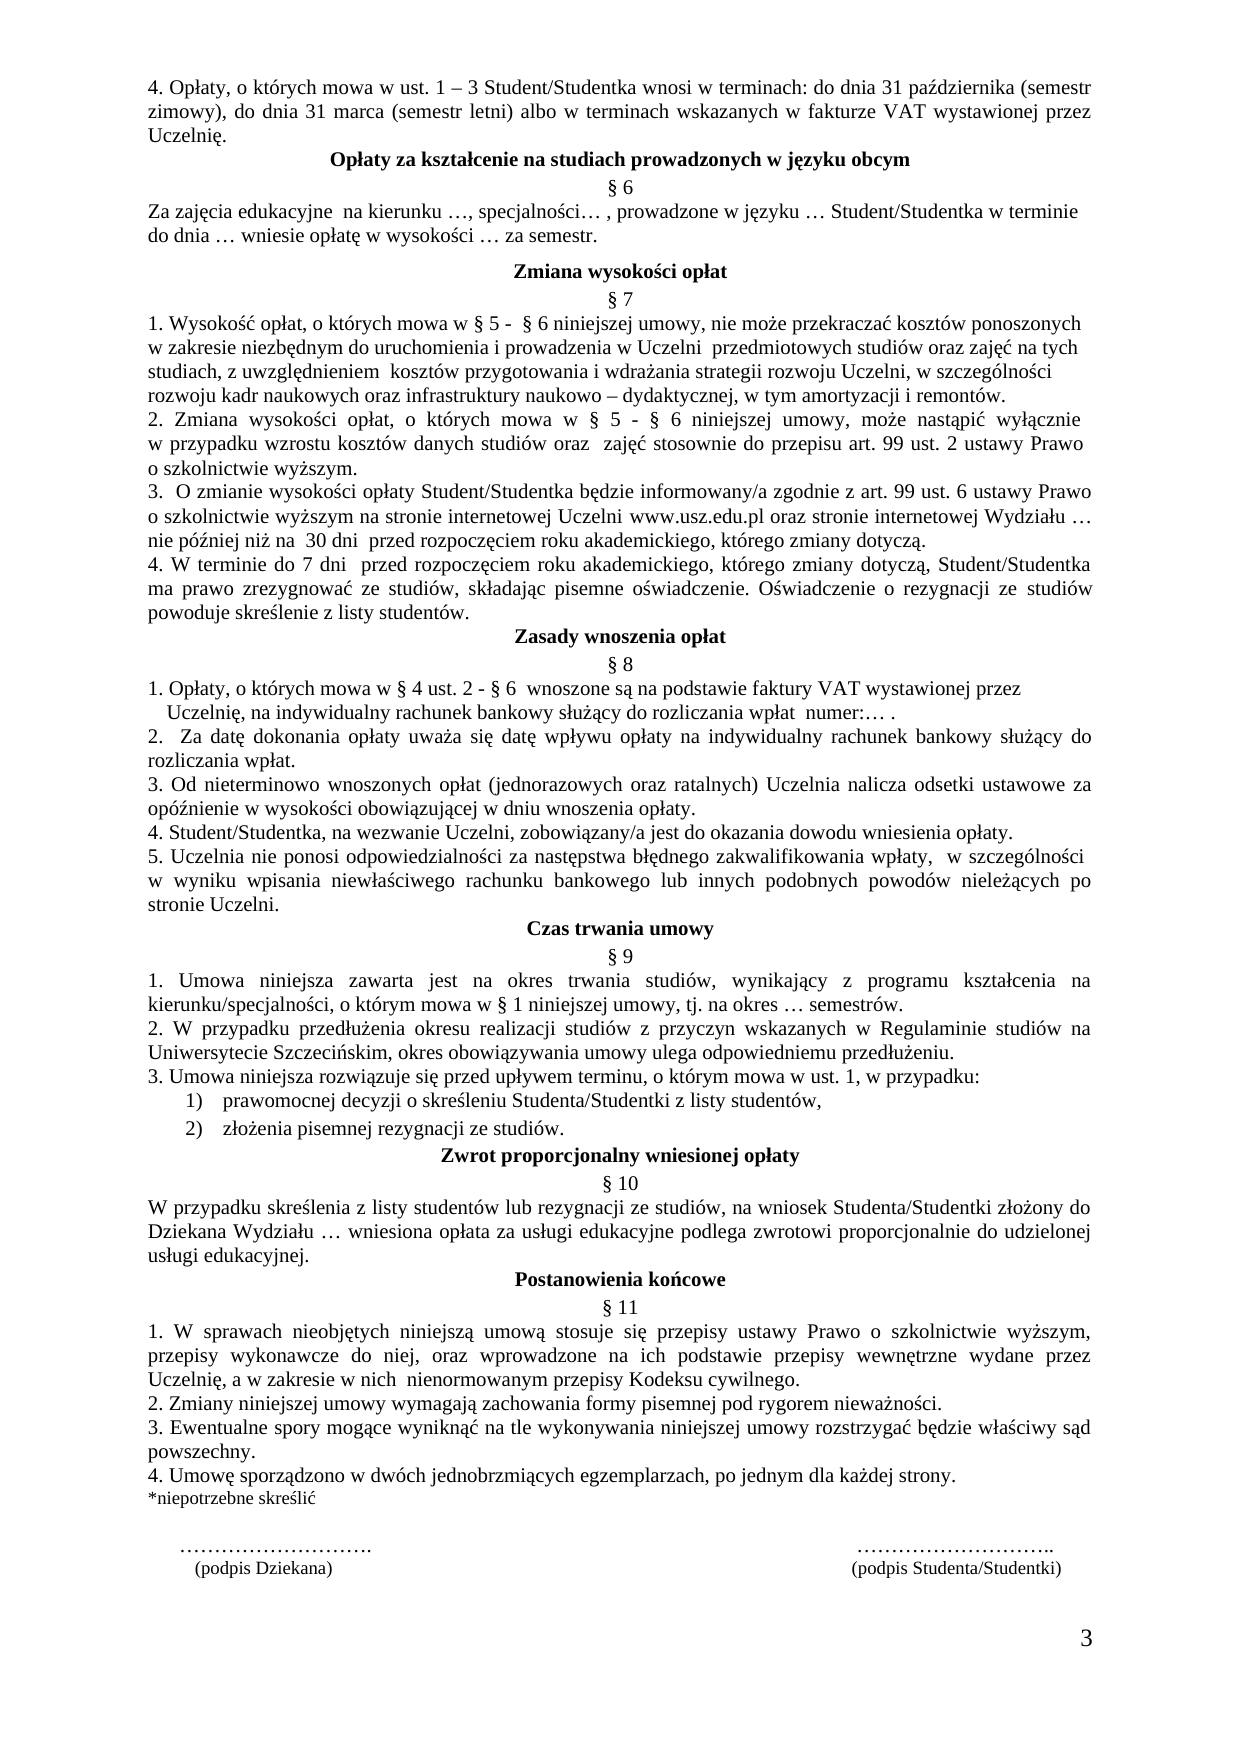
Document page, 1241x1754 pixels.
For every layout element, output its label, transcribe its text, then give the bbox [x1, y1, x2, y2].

text 3. Ewentualne spory mogące wyniknąć na tle wykonywania niniejszej umowy rozstrzygać będzie właściwy sąd powszechny. [148, 1415, 1093, 1463]
text § 8 [148, 651, 1093, 676]
text 2. Zmiana wysokości opłat, o których mowa w § 5 - § 6 niniejszej umowy, może nastąpić wyłącznie w przypadku wzrostu kosztów danych studiów oraz zajęć stosownie do przepisu art. 99 ust. 2 ustawy Prawo o szkolnictwie wyższym. [148, 407, 1093, 479]
text W przypadku skreślenia z listy studentów lub rezygnacji ze studiów, na wniosek Studenta/Studentki złożony do Dziekana Wydziału … wniesiona opłata za usługi edukacyjne podlega zwrotowi proporcjonalnie do udzielonej usługi edukacyjnej. [148, 1195, 1093, 1267]
text Za zajęcia edukacyjne na kierunku …, specjalności… , prowadzone w języku … Student/Studentka w terminie do dnia … wniesie opłatę w wysokości … za semestr. [148, 199, 1093, 247]
text 4. W terminie do 7 dni przed rozpoczęciem roku akademickiego, którego zmiany dotyczą, Student/Studentka ma prawo zrezygnować ze studiów, składając pisemne oświadczenie. Oświadczenie o rezygnacji ze studiów powoduje skreślenie z listy studentów. [148, 552, 1093, 624]
text 2. Zmiany niniejszej umowy wymagają zachowania formy pisemnej pod rygorem nieważności. [148, 1391, 1093, 1415]
text ………………………. ……………………….. [148, 1533, 1093, 1557]
text § 11 [148, 1295, 1093, 1319]
text 2. W przypadku przedłużenia okresu realizacji studiów z przyczyn wskazanych w Regulaminie studiów na Uniwersytecie Szczecińskim, okres obowiązywania umowy ulega odpowiedniemu przedłużeniu. [148, 1016, 1093, 1064]
text 5. Uczelnia nie ponosi odpowiedzialności za następstwa błędnego zakwalifikowania wpłaty, w szczególności w wyniku wpisania niewłaściwego rachunku bankowego lub innych podobnych powodów nieleżących po stronie Uczelni. [148, 844, 1093, 916]
text § 10 [148, 1171, 1093, 1195]
text *niepotrzebne skreślić [148, 1487, 1093, 1509]
text § 7 [148, 287, 1093, 311]
text 1. Wysokość opłat, o których mowa w § 5 - § 6 niniejszej umowy, nie może przekraczać kosztów ponoszonych w zakresie niezbędnym do uruchomienia i prowadzenia w Uczelni przedmiotowych studiów oraz zajęć na tych studiach, z uwzględnieniem kosztów przygotowania i wdrażania strategii rozwoju Uczelni, w szczególności rozwoju kadr naukowych oraz infrastruktury naukowo – dydaktycznej, w tym amortyzacji i remontów. [148, 311, 1093, 407]
list prawomocnej decyzji o skreśleniu Studenta/Studentki z listy studentów, [185, 1088, 1093, 1112]
text 3. O zmianie wysokości opłaty Student/Studentka będzie informowany/a zgodnie z art. 99 ust. 6 ustawy Prawo o szkolnictwie wyższym na stronie internetowej Uczelni www.usz.edu.pl oraz stronie internetowej Wydziału … nie później niż na 30 dni przed rozpoczęciem roku akademickiego, którego zmiany dotyczą. [148, 479, 1093, 552]
text Postanowienia końcowe [148, 1267, 1093, 1291]
text Zmiana wysokości opłat [148, 259, 1093, 283]
text 4. Umowę sporządzono w dwóch jednobrzmiących egzemplarzach, po jednym dla każdej strony. [148, 1463, 1093, 1487]
text 2. Za datę dokonania opłaty uważa się datę wpływu opłaty na indywidualny rachunek bankowy służący do rozliczania wpłat. [148, 724, 1093, 772]
text 3. Umowa niniejsza rozwiązuje się przed upływem terminu, o którym mowa w ust. 1, w przypadku: [148, 1064, 1093, 1088]
text 3. Od nieterminowo wnoszonych opłat (jednorazowych oraz ratalnych) Uczelnia nalicza odsetki ustawowe za opóźnienie w wysokości obowiązującej w dniu wnoszenia opłaty. [148, 772, 1093, 820]
text (podpis Dziekana) (podpis Studenta/Studentki) [148, 1557, 1093, 1578]
text 1. Opłaty, o których mowa w § 4 ust. 2 - § 6 wnoszone są na podstawie faktury VAT wystawionej przez Uczelnię, na indywidualny rachunek bankowy służący do rozliczania wpłat numer:… . [148, 676, 1093, 724]
text Czas trwania umowy [148, 916, 1093, 940]
text § 6 [148, 175, 1093, 199]
text 1. Umowa niniejsza zawarta jest na okres trwania studiów, wynikający z programu kształcenia na kierunku/specjalności, o którym mowa w § 1 niniejszej umowy, tj. na okres … semestrów. [148, 968, 1093, 1016]
text Zasady wnoszenia opłat [148, 624, 1093, 648]
list 4. Opłaty, o których mowa w ust. 1 – 3 Student/Studentka wnosi w terminach: do dnia 31 października (semestr zimowy), do dnia 31 marca (semestr letni) albo w terminach wskazanych w fakturze VAT wystawionej przez Uczelnię. [148, 75, 1093, 147]
text Opłaty za kształcenie na studiach prowadzonych w języku obcym [148, 147, 1093, 171]
text 1. W sprawach nieobjętych niniejszą umową stosuje się przepisy ustawy Prawo o szkolnictwie wyższym, przepisy wykonawcze do niej, oraz wprowadzone na ich podstawie przepisy wewnętrzne wydane przez Uczelnię, a w zakresie w nich nienormowanym przepisy Kodeksu cywilnego. [148, 1319, 1093, 1391]
list złożenia pisemnej rezygnacji ze studiów. [185, 1116, 1093, 1140]
text § 9 [148, 944, 1093, 968]
text Zwrot proporcjonalny wniesionej opłaty [148, 1143, 1093, 1167]
text 4. Student/Studentka, na wezwanie Uczelni, zobowiązany/a jest do okazania dowodu wniesienia opłaty. [148, 820, 1093, 844]
